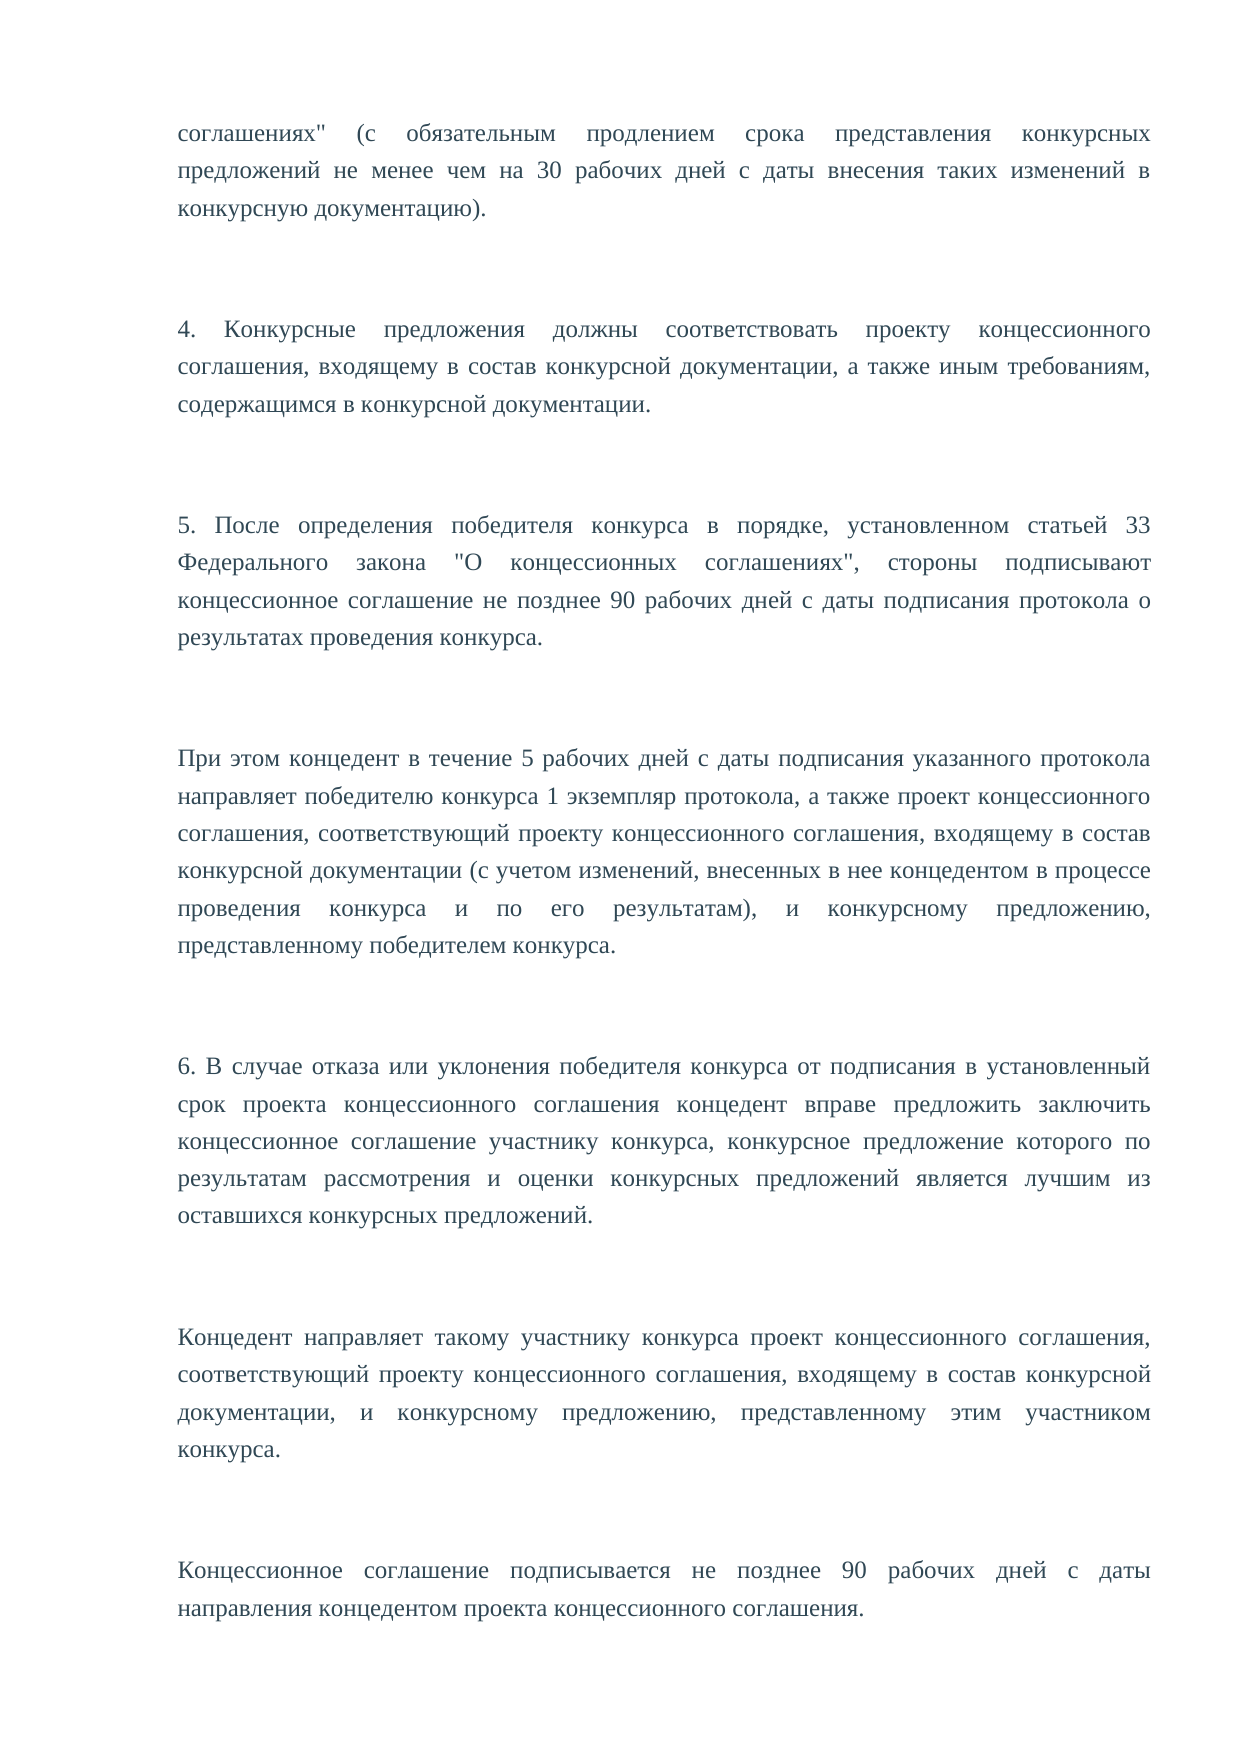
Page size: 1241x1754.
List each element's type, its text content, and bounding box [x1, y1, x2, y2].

text Концедент направляет такому участнику конкурса проект концессионного соглашения, соответствующий проекту концессионного соглашения, входящему в состав конкурсной документации, и конкурсному предложению, представленному этим участником конкурса. [177, 1322, 1152, 1463]
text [177, 118, 1152, 221]
text 4. Конкурсные предложения должны соответствовать проекту концессионного соглашения, входящему в состав конкурсной документации, а также иным требованиям, содержащимся в конкурсной документации. [177, 314, 1152, 417]
text 5. После определения победителя конкурса в порядке, установленном статьей 33 Федерального закона "О концессионных соглашениях", стороны подписывают концессионное соглашение не позднее 90 рабочих дней с даты подписания протокола о результатах проведения конкурса. [177, 510, 1152, 651]
text 6. В случае отказа или уклонения победителя конкурса от подписания в установленный срок проекта концессионного соглашения концедент вправе предложить заключить концессионное соглашение участнику конкурса, конкурсное предложение которого по результатам рассмотрения и оценки конкурсных предложений является лучшим из оставшихся конкурсных предложений. [177, 1051, 1152, 1229]
text При этом концедент в течение 5 рабочих дней с даты подписания указанного протокола направляет победителю конкурса 1 экземпляр протокола, а также проект концессионного соглашения, соответствующий проекту концессионного соглашения, входящему в состав конкурсной документации (с учетом изменений, внесенных в нее концедентом в процессе проведения конкурса и по его результатам), и конкурсному предложению, представленному победителем конкурса. [177, 743, 1152, 959]
text Концессионное соглашение подписывается не позднее 90 рабочих дней с даты направления концедентом проекта концессионного соглашения. [177, 1555, 1152, 1621]
